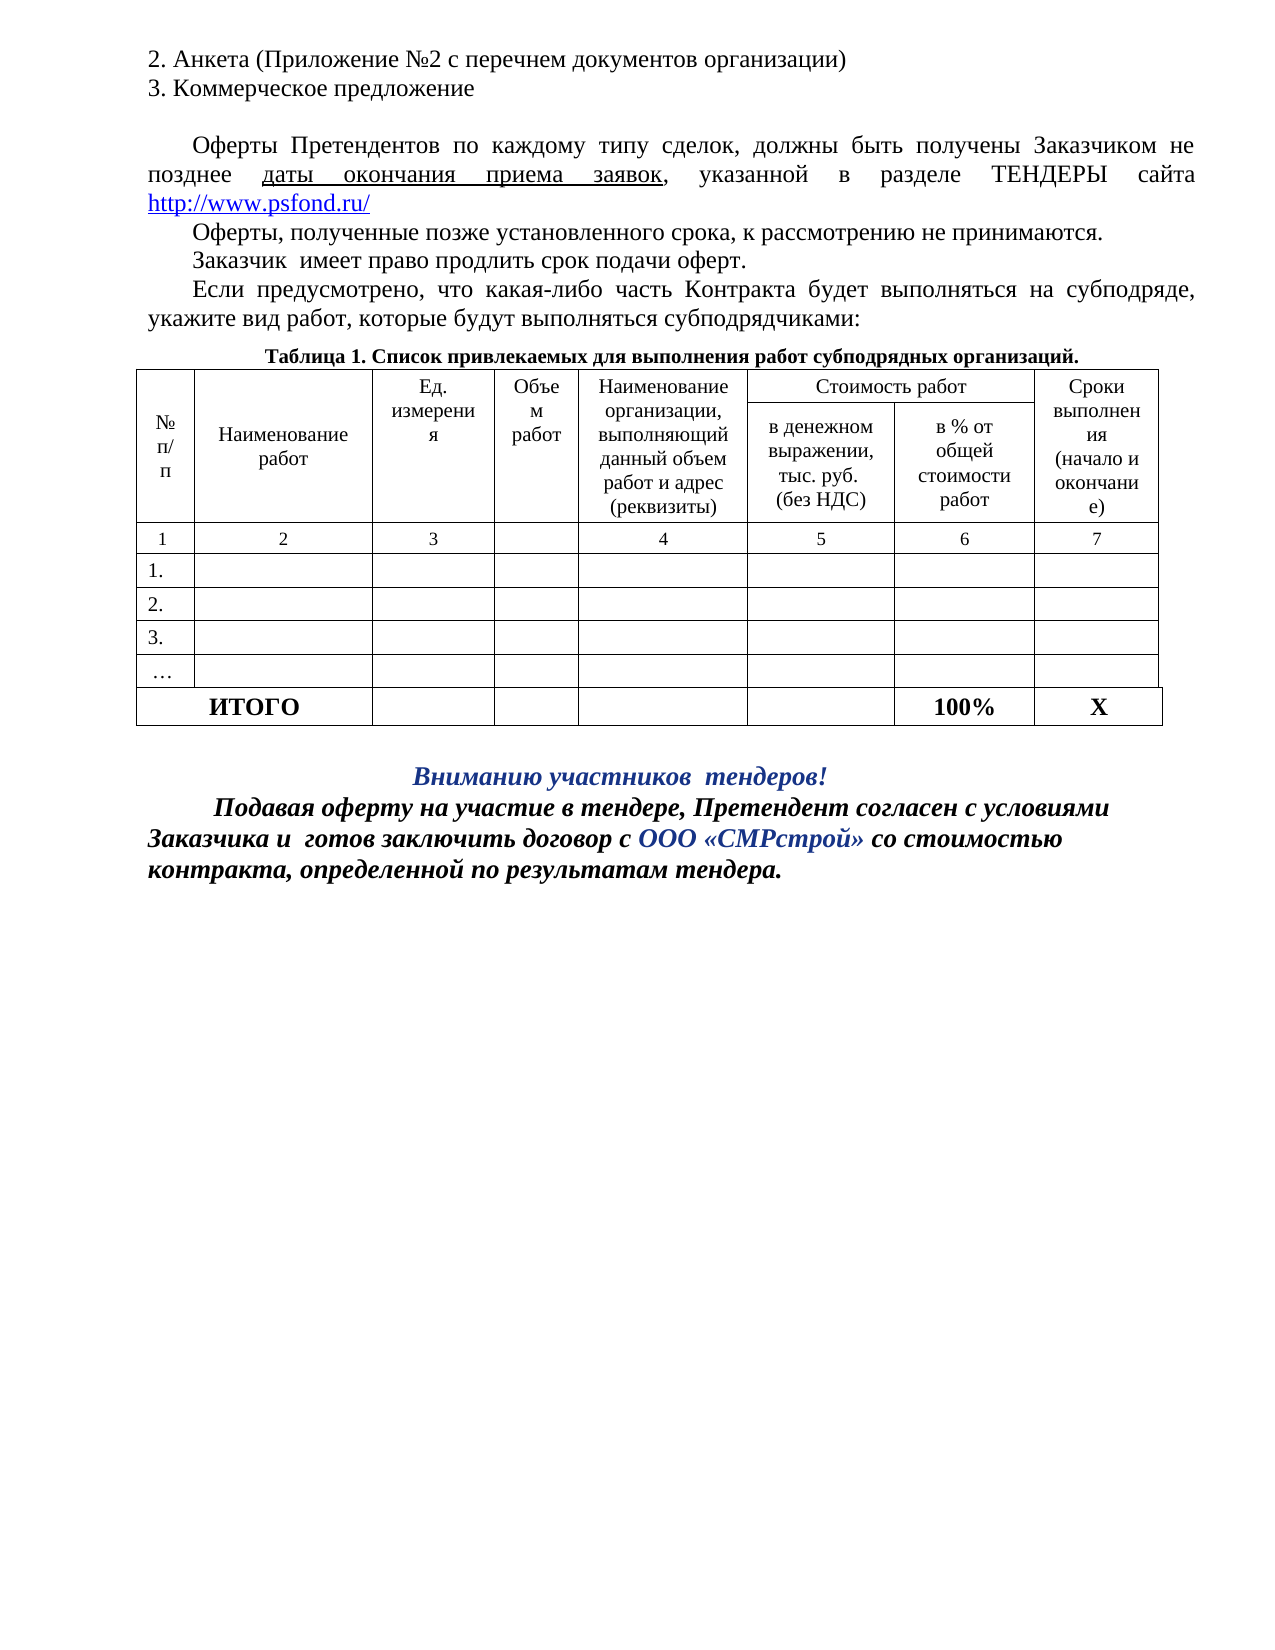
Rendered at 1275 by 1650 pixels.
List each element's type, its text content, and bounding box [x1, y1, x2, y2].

table_header Стоимость работ [748, 370, 1034, 402]
table_cell [748, 688, 894, 725]
table_cell 7 [1035, 523, 1158, 553]
text 3. Коммерческое предложение [148, 73, 1196, 102]
table_cell [137, 554, 194, 587]
table_cell [895, 588, 1034, 620]
table_cell [748, 588, 894, 620]
table_cell 3 [373, 523, 494, 553]
text Оферты Претендентов по каждому типу сделок, должны быть получены Заказчиком не позднее даты окончания приема заявок, указанной в разделе ТЕНДЕРЫ сайта http://www.psfond.ru/ [148, 131, 1196, 217]
table_cell [579, 621, 747, 653]
table_cell [1035, 621, 1158, 653]
table_cell [1035, 588, 1158, 620]
table_cell [495, 655, 578, 687]
table_cell 6 [895, 523, 1034, 553]
table_header Объем работ [495, 370, 578, 522]
table_cell [1035, 554, 1158, 587]
table_cell 100% [895, 688, 1034, 725]
text Заказчик имеет право продлить срок подачи оферт. [148, 246, 1196, 274]
table_cell ИТОГО [137, 688, 372, 725]
table_cell [495, 621, 578, 653]
table_cell [895, 554, 1034, 587]
table_cell [748, 554, 894, 587]
text Вниманию участников тендеров! [148, 759, 1196, 791]
table_header Наименование работ [195, 370, 372, 522]
table_cell [373, 688, 494, 725]
table_cell [195, 588, 372, 620]
table_cell [495, 688, 578, 725]
table_cell 5 [748, 523, 894, 553]
table_cell [748, 621, 894, 653]
table_cell [579, 588, 747, 620]
table_cell [895, 655, 1034, 687]
table_cell [195, 554, 372, 587]
table_cell [373, 554, 494, 587]
table_cell [579, 688, 747, 725]
table_cell [495, 523, 578, 553]
text Оферты, полученные позже установленного срока, к рассмотрению не принимаются. [148, 217, 1196, 246]
table_cell 4 [579, 523, 747, 553]
table_cell 1 [137, 523, 194, 553]
text Если предусмотрено, что какая-либо часть Контракта будет выполняться на субподряде, укажите вид работ, которые будут выполняться субподрядчиками: [148, 274, 1196, 332]
table_cell Х [1035, 688, 1162, 725]
table_cell [373, 588, 494, 620]
text 2. Анкета (Приложение №2 с перечнем документов организации) [148, 44, 1196, 73]
table_cell [195, 621, 372, 653]
table_cell [579, 655, 747, 687]
table_cell 2 [195, 523, 372, 553]
table_cell [373, 655, 494, 687]
table_cell [748, 655, 894, 687]
table_cell [1035, 655, 1158, 687]
text Подавая оферту на участие в тендере, Претендент согласен с условиями [148, 791, 1196, 822]
table_header Сроки выполнения (начало и окончание) [1035, 370, 1158, 522]
table_cell [137, 621, 194, 653]
table_cell [195, 655, 372, 687]
table_header № п/п [137, 370, 194, 522]
table_cell [495, 554, 578, 587]
table_header Ед. измерения [373, 370, 494, 522]
table_cell [579, 554, 747, 587]
table_cell [895, 621, 1034, 653]
table_cell [137, 588, 194, 620]
table_cell в % от общей стоимости работ [895, 403, 1034, 522]
table_cell … [137, 655, 194, 687]
table_header Наименование организации, выполняющий данный объем работ и адрес (реквизиты) [579, 370, 747, 522]
text Заказчика и готов заключить договор с ООО «СМРстрой» со стоимостью контракта, определенной по результатам тендера. [148, 822, 1196, 884]
text Таблица 1. Список привлекаемых для выполнения работ субподрядных организаций. [148, 344, 1196, 368]
table_cell в денежном выражении, тыс. руб. (без НДС) [748, 403, 894, 522]
table_cell [495, 588, 578, 620]
table_cell [373, 621, 494, 653]
